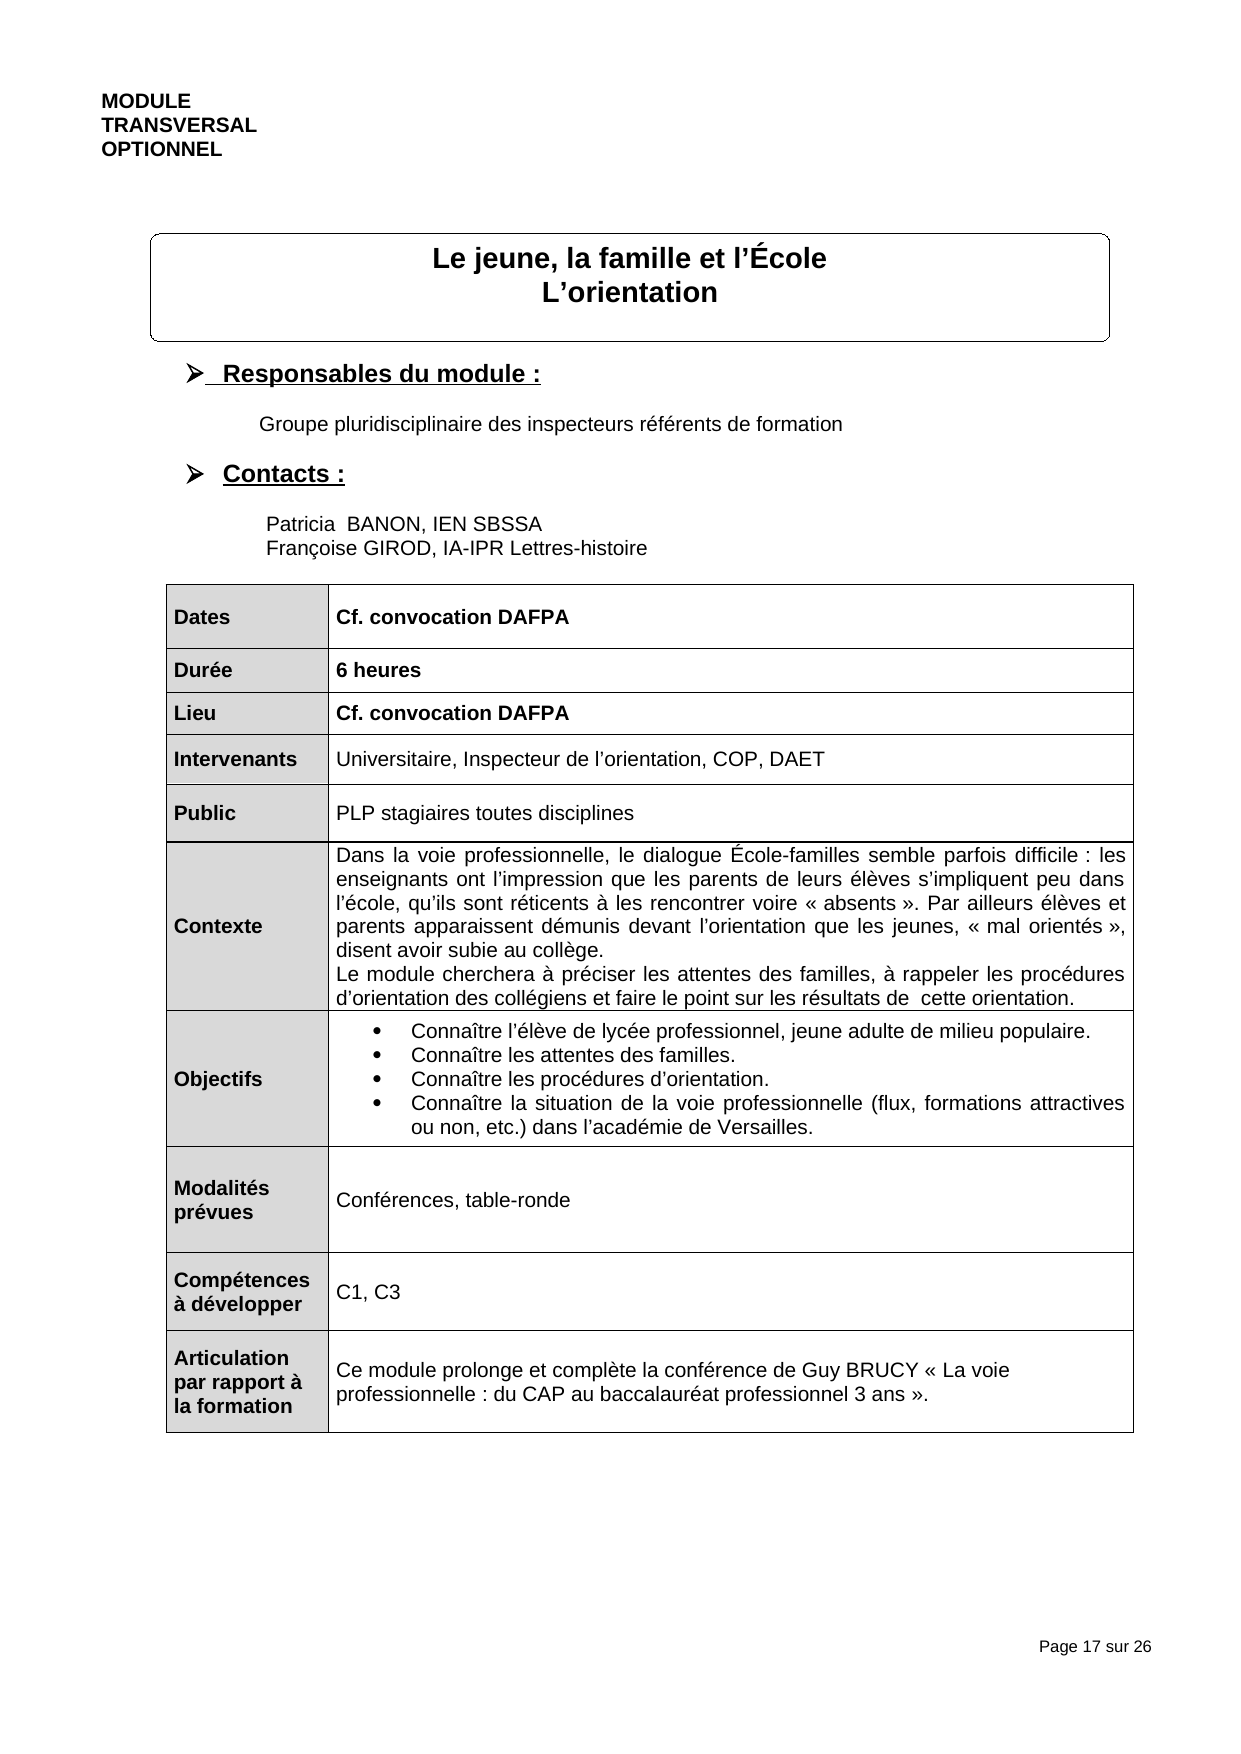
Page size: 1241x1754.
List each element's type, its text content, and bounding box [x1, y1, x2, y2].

table_cell Connaître l’élève de lycée professionnel, jeune adulte de milieu populaire. Connaître les attentes des familles. Connaître les procédures d’orientation. Connaître la situation de la voie professionnelle (flux, formations attractives ou non, etc.) dans l’académie de Versailles. [329, 1011, 1133, 1146]
table_cell Articulation par rapport à la formation [167, 1331, 328, 1432]
table_cell PLP stagiaires toutes disciplines [329, 785, 1133, 841]
table_cell Contexte [167, 843, 328, 1010]
table_header Dates [167, 585, 328, 648]
table_cell Intervenants [167, 735, 328, 783]
table_cell Compétences à développer [167, 1253, 328, 1330]
table_cell Cf. convocation DAFPA [329, 693, 1133, 734]
table_cell Universitaire, Inspecteur de l’orientation, COP, DAET [329, 735, 1133, 783]
list Responsables du module : [185, 244, 1152, 387]
table_cell 6 heures [329, 649, 1133, 692]
text Groupe pluridisciplinaire des inspecteurs référents de formation [259, 411, 1152, 435]
text Patricia BANON, IEN SBSSA [266, 512, 1152, 536]
table_cell Objectifs [167, 1011, 328, 1146]
table_cell Modalités prévues [167, 1147, 328, 1252]
table_cell Conférences, table-ronde [329, 1147, 1133, 1252]
table_cell Public [167, 785, 328, 841]
table_cell Dans la voie professionnelle, le dialogue École-familles semble parfois difficile : les enseignants ont l’impression que les parents de leurs élèves s’impliquent peu dans l’école, qu’ils sont réticents à les rencontrer voire « absents ». Par ailleurs élèves et parents apparaissent démunis devant l’orientation que les jeunes, « mal orientés », disent avoir subie au collège. Le module cherchera à préciser les attentes des familles, à rappeler les procédures d’orientation des collégiens et faire le point sur les résultats de cette orientation. [329, 843, 1133, 1010]
table_cell Durée [167, 649, 328, 692]
table_cell Ce module prolonge et complète la conférence de Guy BRUCY « La voie professionnelle : du CAP au baccalauréat professionnel 3 ans ». [329, 1331, 1133, 1432]
table_cell Lieu [167, 693, 328, 734]
table_header Cf. convocation DAFPA [329, 585, 1133, 648]
list Contacts : [185, 459, 1152, 488]
text Françoise GIROD, IA-IPR Lettres-histoire [266, 536, 1152, 560]
table_cell C1, C3 [329, 1253, 1133, 1330]
